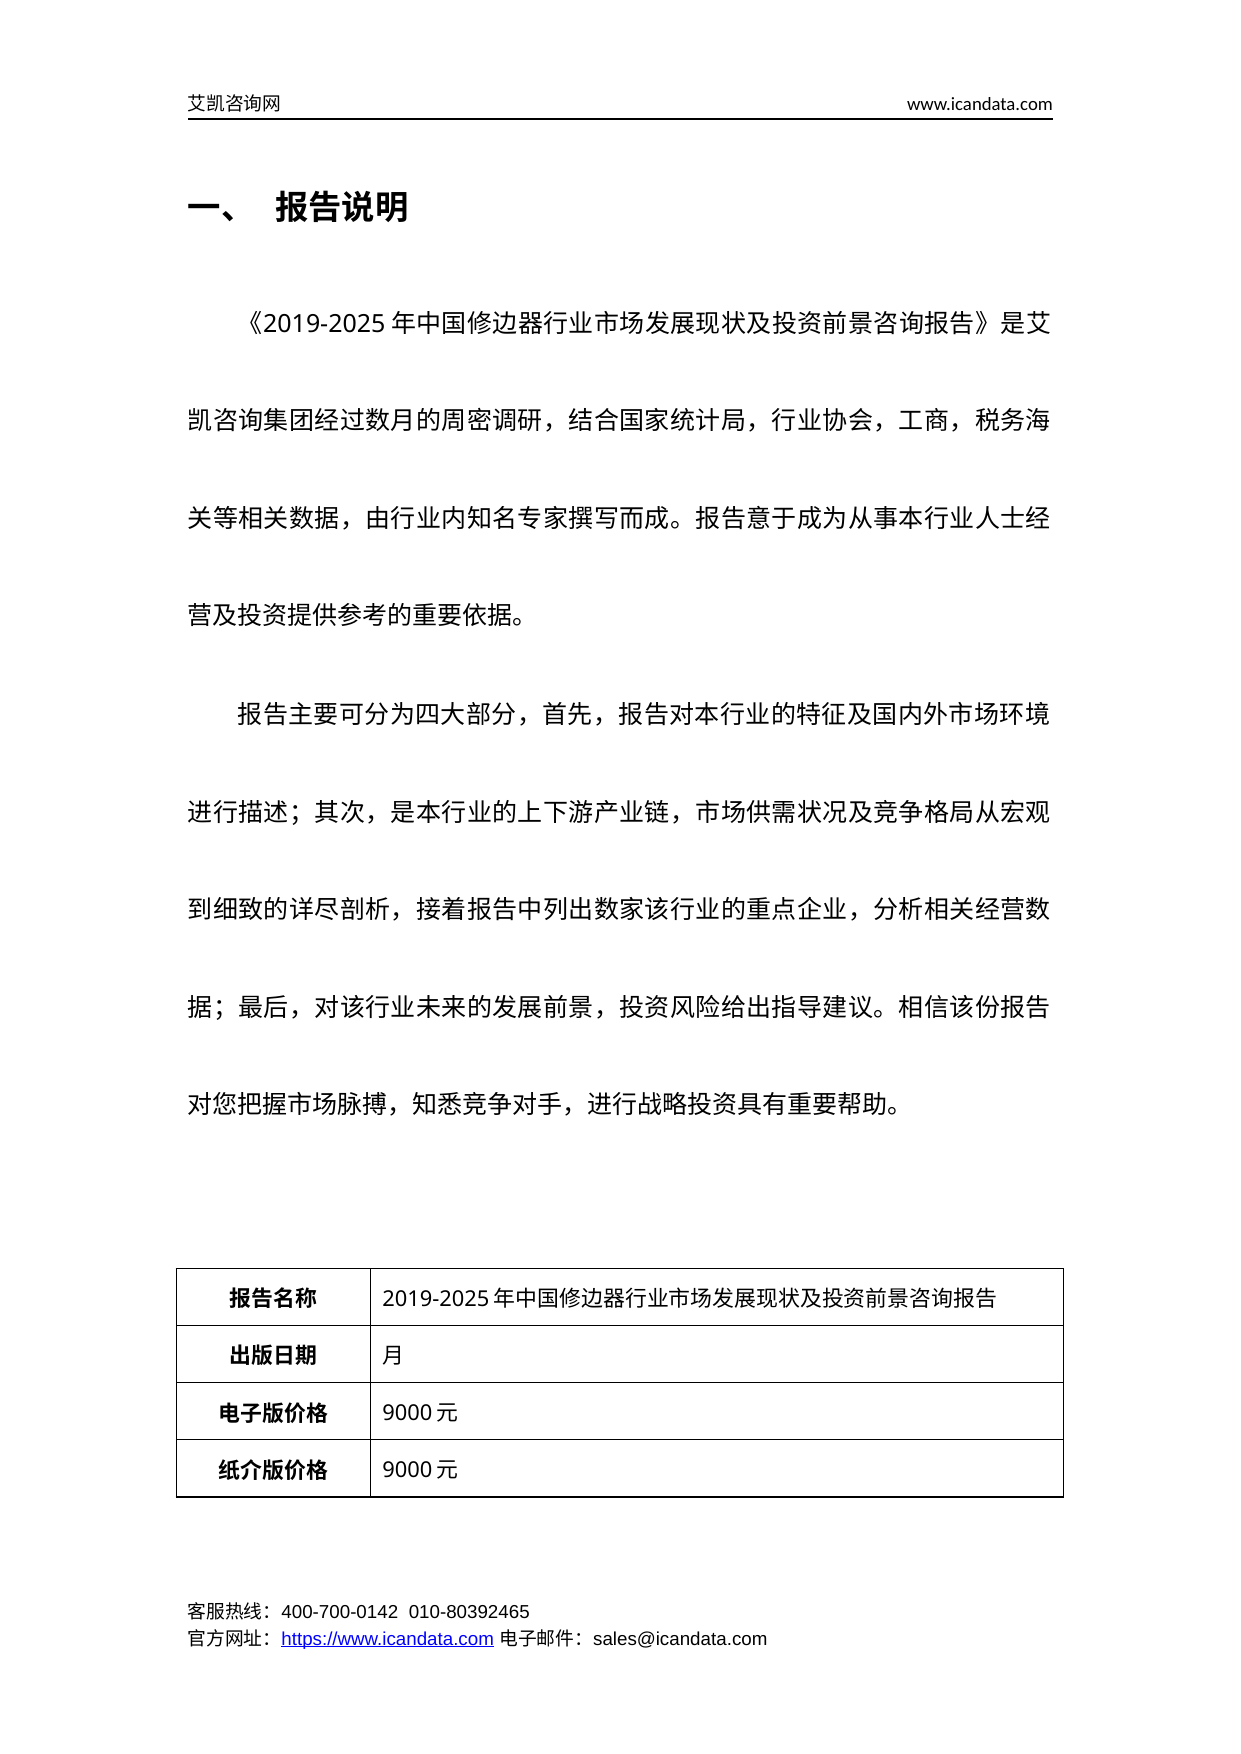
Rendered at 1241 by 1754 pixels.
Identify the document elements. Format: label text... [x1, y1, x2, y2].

subtitle 报告说明 [187, 172, 1053, 237]
table_cell 月 [371, 1326, 1063, 1382]
table_cell 电子版价格 [177, 1383, 370, 1439]
table_header 2019-2025年中国修边器行业市场发展现状及投资前景咨询报告 [371, 1269, 1063, 1325]
table_cell 出版日期 [177, 1326, 370, 1382]
table_cell 9000元 [371, 1440, 1063, 1496]
table_cell 纸介版价格 [177, 1440, 370, 1496]
text 《2019-2025年中国修边器行业市场发展现状及投资前景咨询报告》是艾凯咨询集团经过数月的周密调研，结合国家统计局，行业协会，工商，税务海关等相关数据，由行业内知名专家撰写而成。报告意于成为从事本行业人士经营及投资提供参考的重要依据。 [187, 289, 1053, 646]
table_cell 9000元 [371, 1383, 1063, 1439]
table_header 报告名称 [177, 1269, 370, 1325]
text 报告主要可分为四大部分，首先，报告对本行业的特征及国内外市场环境进行描述；其次，是本行业的上下游产业链，市场供需状况及竞争格局从宏观到细致的详尽剖析，接着报告中列出数家该行业的重点企业，分析相关经营数据；最后，对该行业未来的发展前景，投资风险给出指导建议。相信该份报告对您把握市场脉搏，知悉竞争对手，进行战略投资具有重要帮助。 [187, 681, 1053, 1136]
